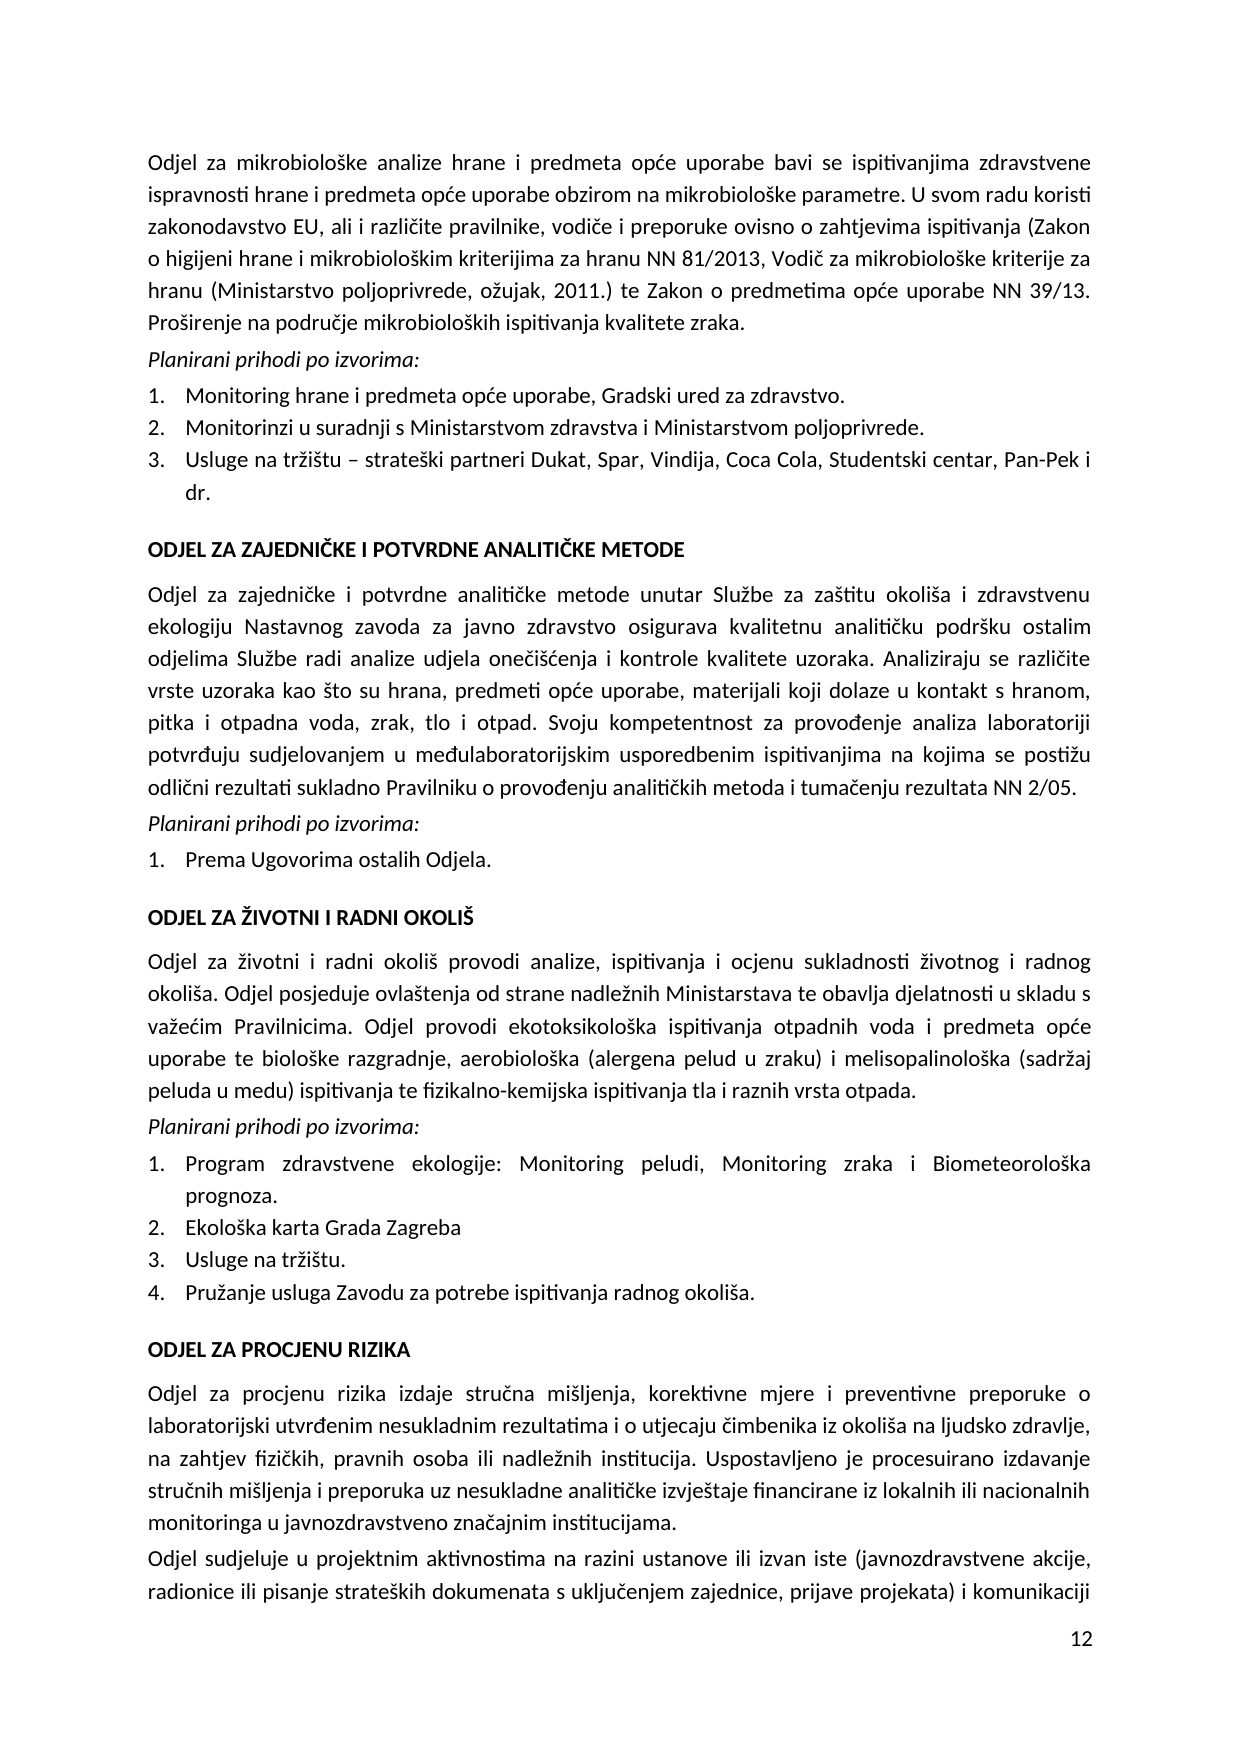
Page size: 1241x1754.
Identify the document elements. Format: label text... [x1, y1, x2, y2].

text Odjel za procjenu rizika izdaje stručna mišljenja, korektivne mjere i preventivne preporuke o laboratorijski utvrđenim nesukladnim rezultatima i o utjecaju čimbenika iz okoliša na ljudsko zdravlje, na zahtjev fizičkih, pravnih osoba ili nadležnih institucija. Uspostavljeno je procesuirano izdavanje stručnih mišljenja i preporuka uz nesukladne analitičke izvještaje financirane iz lokalnih ili nacionalnih monitoringa u javnozdravstveno značajnim institucijama. [148, 1379, 1093, 1536]
text Planirani prihodi po izvorima: [148, 1112, 1093, 1141]
list Usluge na tržištu – strateški partneri Dukat, Spar, Vindija, Coca Cola, Studentski centar, Pan-Pek i dr. [148, 446, 1093, 506]
text Planirani prihodi po izvorima: [148, 345, 1093, 373]
list Pružanje usluga Zavodu za potrebe ispitivanja radnog okoliša. [148, 1278, 1093, 1306]
text ODJEL ZA ŽIVOTNI I RADNI OKOLIŠ [148, 903, 1093, 931]
text ODJEL ZA ZAJEDNIČKE I POTVRDNE ANALITIČKE METODE [148, 535, 1093, 563]
list Monitorinzi u suradnji s Ministarstvom zdravstva i Ministarstvom poljoprivrede. [148, 413, 1093, 441]
list Usluge na tržištu. [148, 1245, 1093, 1273]
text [148, 1544, 1093, 1605]
text Odjel za životni i radni okoliš provodi analize, ispitivanja i ocjenu sukladnosti životnog i radnog okoliša. Odjel posjeduje ovlaštenja od strane nadležnih Ministarstava te obavlja djelatnosti u skladu s važećim Pravilnicima. Odjel provodi ekotoksikološka ispitivanja otpadnih voda i predmeta opće uporabe te biološke razgradnje, aerobiološka (alergena pelud u zraku) i melisopalinološka (sadržaj peluda u medu) ispitivanja te fizikalno-kemijska ispitivanja tla i raznih vrsta otpada. [148, 947, 1093, 1104]
text ODJEL ZA PROCJENU RIZIKA [148, 1335, 1093, 1363]
list Monitoring hrane i predmeta opće uporabe, Gradski ured za zdravstvo. [148, 381, 1093, 409]
text Planirani prihodi po izvorima: [148, 809, 1093, 837]
list Prema Ugovorima ostalih Odjela. [148, 846, 1093, 873]
text Odjel za mikrobiološke analize hrane i predmeta opće uporabe bavi se ispitivanjima zdravstvene ispravnosti hrane i predmeta opće uporabe obzirom na mikrobiološke parametre. U svom radu koristi zakonodavstvo EU, ali i različite pravilnike, vodiče i preporuke ovisno o zahtjevima ispitivanja (Zakon o higijeni hrane i mikrobiološkim kriterijima za hranu NN 81/2013, Vodič za mikrobiološke kriterije za hranu (Ministarstvo poljoprivrede, ožujak, 2011.) te Zakon o predmetima opće uporabe NN 39/13. Proširenje na područje mikrobioloških ispitivanja kvalitete zraka. [148, 148, 1093, 337]
list Program zdravstvene ekologije: Monitoring peludi, Monitoring zraka i Biometeorološka prognoza. [148, 1149, 1093, 1209]
text Odjel za zajedničke i potvrdne analitičke metode unutar Službe za zaštitu okoliša i zdravstvenu ekologiju Nastavnog zavoda za javno zdravstvo osigurava kvalitetnu analitičku podršku ostalim odjelima Službe radi analize udjela onečišćenja i kontrole kvalitete uzoraka. Analiziraju se različite vrste uzoraka kao što su hrana, predmeti opće uporabe, materijali koji dolaze u kontakt s hranom, pitka i otpadna voda, zrak, tlo i otpad. Svoju kompetentnost za provođenje analiza laboratoriji potvrđuju sudjelovanjem u međulaboratorijskim usporedbenim ispitivanjima na kojima se postižu odlični rezultati sukladno Pravilniku o provođenju analitičkih metoda i tumačenju rezultata NN 2/05. [148, 580, 1093, 801]
list Ekološka karta Grada Zagreba [148, 1213, 1093, 1241]
